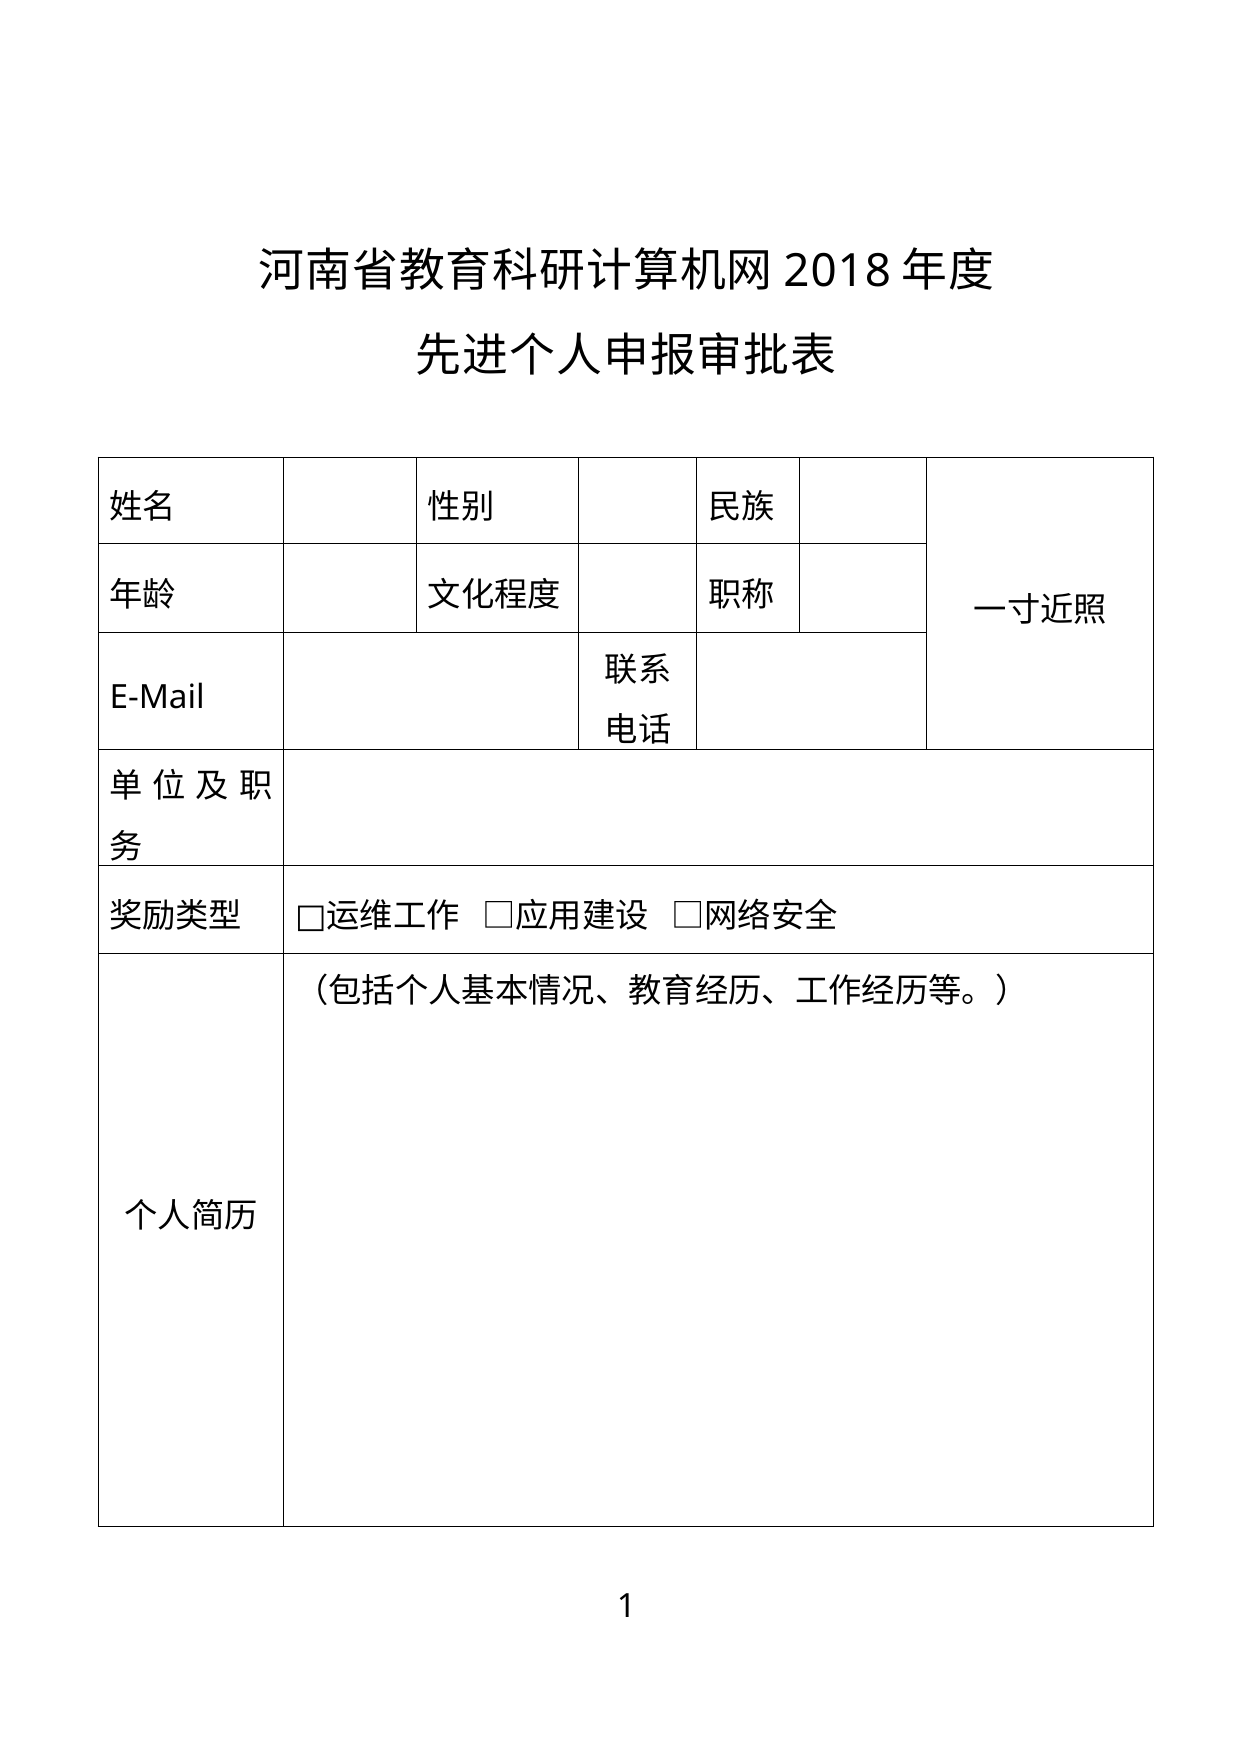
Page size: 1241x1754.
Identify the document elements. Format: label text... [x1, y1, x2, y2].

table_header 民族 [697, 458, 799, 543]
table_cell [579, 544, 696, 632]
table_header [284, 458, 416, 543]
table_cell 文化程度 [417, 544, 578, 632]
table_header [579, 458, 696, 543]
table_cell 奖励类型 [99, 866, 283, 953]
table_cell 单位及职务 [99, 750, 283, 865]
text 河南省教育科研计算机网2018年度 [165, 224, 1087, 309]
table_header 姓名 [99, 458, 283, 543]
table_cell □运维工作 □应用建设 □网络安全 [284, 866, 1153, 953]
table_cell [284, 750, 1153, 865]
table_cell 个人简历 [99, 954, 283, 1526]
table_cell [800, 544, 926, 632]
table_header [800, 458, 926, 543]
table_cell [284, 544, 416, 632]
table_header 一寸近照 [927, 458, 1153, 748]
table_cell E-Mail [99, 633, 283, 748]
table_cell 职称 [697, 544, 799, 632]
table_cell [284, 633, 578, 748]
table_cell 年龄 [99, 544, 283, 632]
table_header 性别 [417, 458, 578, 543]
text 先进个人申报审批表 [165, 309, 1087, 394]
table_cell （包括个人基本情况、教育经历、工作经历等。） [284, 954, 1153, 1526]
table_cell 联系电话 [579, 633, 696, 748]
table_cell [697, 633, 926, 748]
